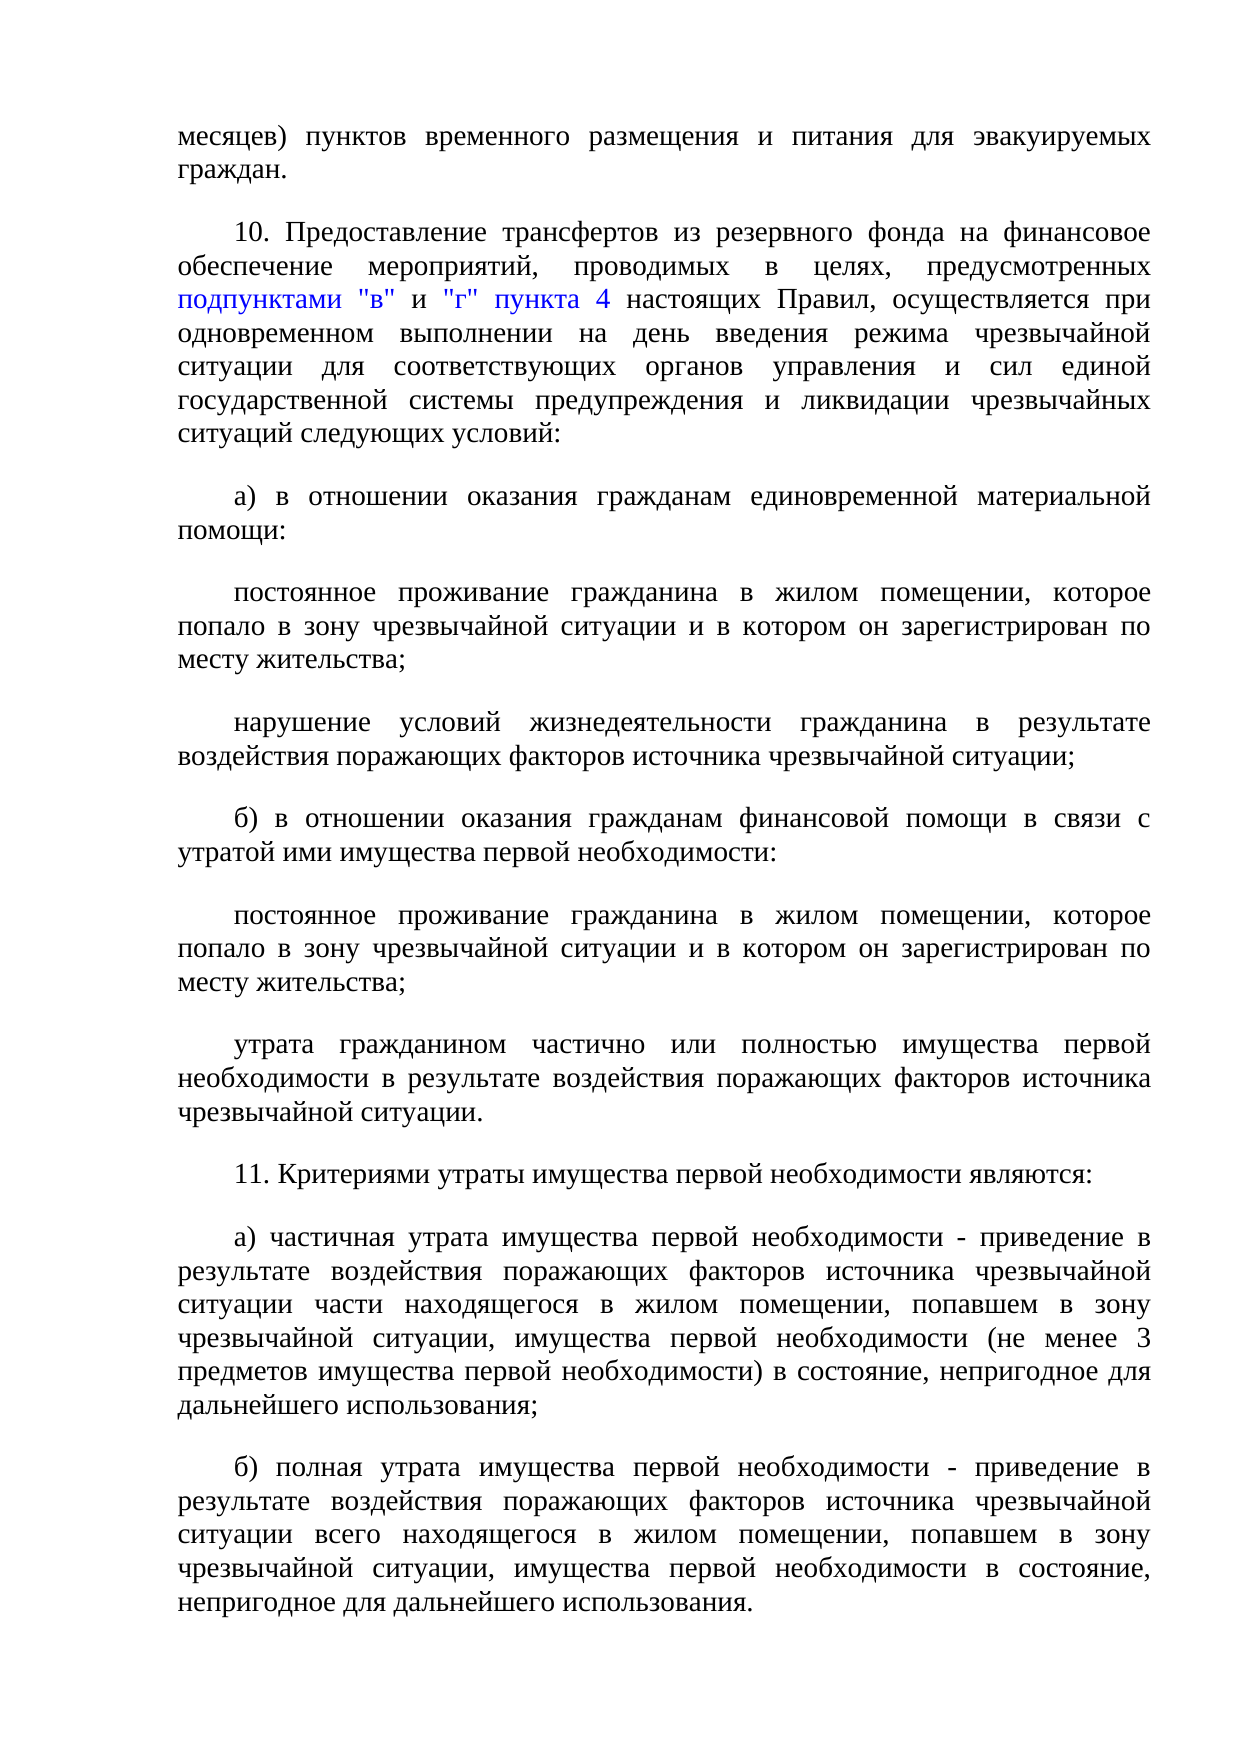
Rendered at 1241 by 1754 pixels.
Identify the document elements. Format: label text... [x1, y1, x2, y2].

text 10. Предоставление трансфертов из резервного фонда на финансовое обеспечение мероприятий, проводимых в целях, предусмотренных подпунктами "в" и "г" пункта 4 настоящих Правил, осуществляется при одновременном выполнении на день введения режима чрезвычайной ситуации для соответствующих органов управления и сил единой государственной системы предупреждения и ликвидации чрезвычайных ситуаций следующих условий: [177, 214, 1152, 449]
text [177, 118, 1152, 185]
text постоянное проживание гражданина в жилом помещении, которое попало в зону чрезвычайной ситуации и в котором он зарегистрирован по месту жительства; [177, 574, 1152, 675]
text а) в отношении оказания гражданам единовременной материальной помощи: [177, 478, 1152, 545]
text 11. Критериями утраты имущества первой необходимости являются: [177, 1156, 1152, 1190]
text б) полная утрата имущества первой необходимости - приведение в результате воздействия поражающих факторов источника чрезвычайной ситуации всего находящегося в жилом помещении, попавшем в зону чрезвычайной ситуации, имущества первой необходимости в состояние, непригодное для дальнейшего использования. [177, 1449, 1152, 1617]
text постоянное проживание гражданина в жилом помещении, которое попало в зону чрезвычайной ситуации и в котором он зарегистрирован по месту жительства; [177, 897, 1152, 997]
text б) в отношении оказания гражданам финансовой помощи в связи с утратой ими имущества первой необходимости: [177, 801, 1152, 868]
text утрата гражданином частично или полностью имущества первой необходимости в результате воздействия поражающих факторов источника чрезвычайной ситуации. [177, 1027, 1152, 1127]
text нарушение условий жизнедеятельности гражданина в результате воздействия поражающих факторов источника чрезвычайной ситуации; [177, 704, 1152, 771]
text а) частичная утрата имущества первой необходимости - приведение в результате воздействия поражающих факторов источника чрезвычайной ситуации части находящегося в жилом помещении, попавшем в зону чрезвычайной ситуации, имущества первой необходимости (не менее 3 предметов имущества первой необходимости) в состояние, непригодное для дальнейшего использования; [177, 1219, 1152, 1420]
